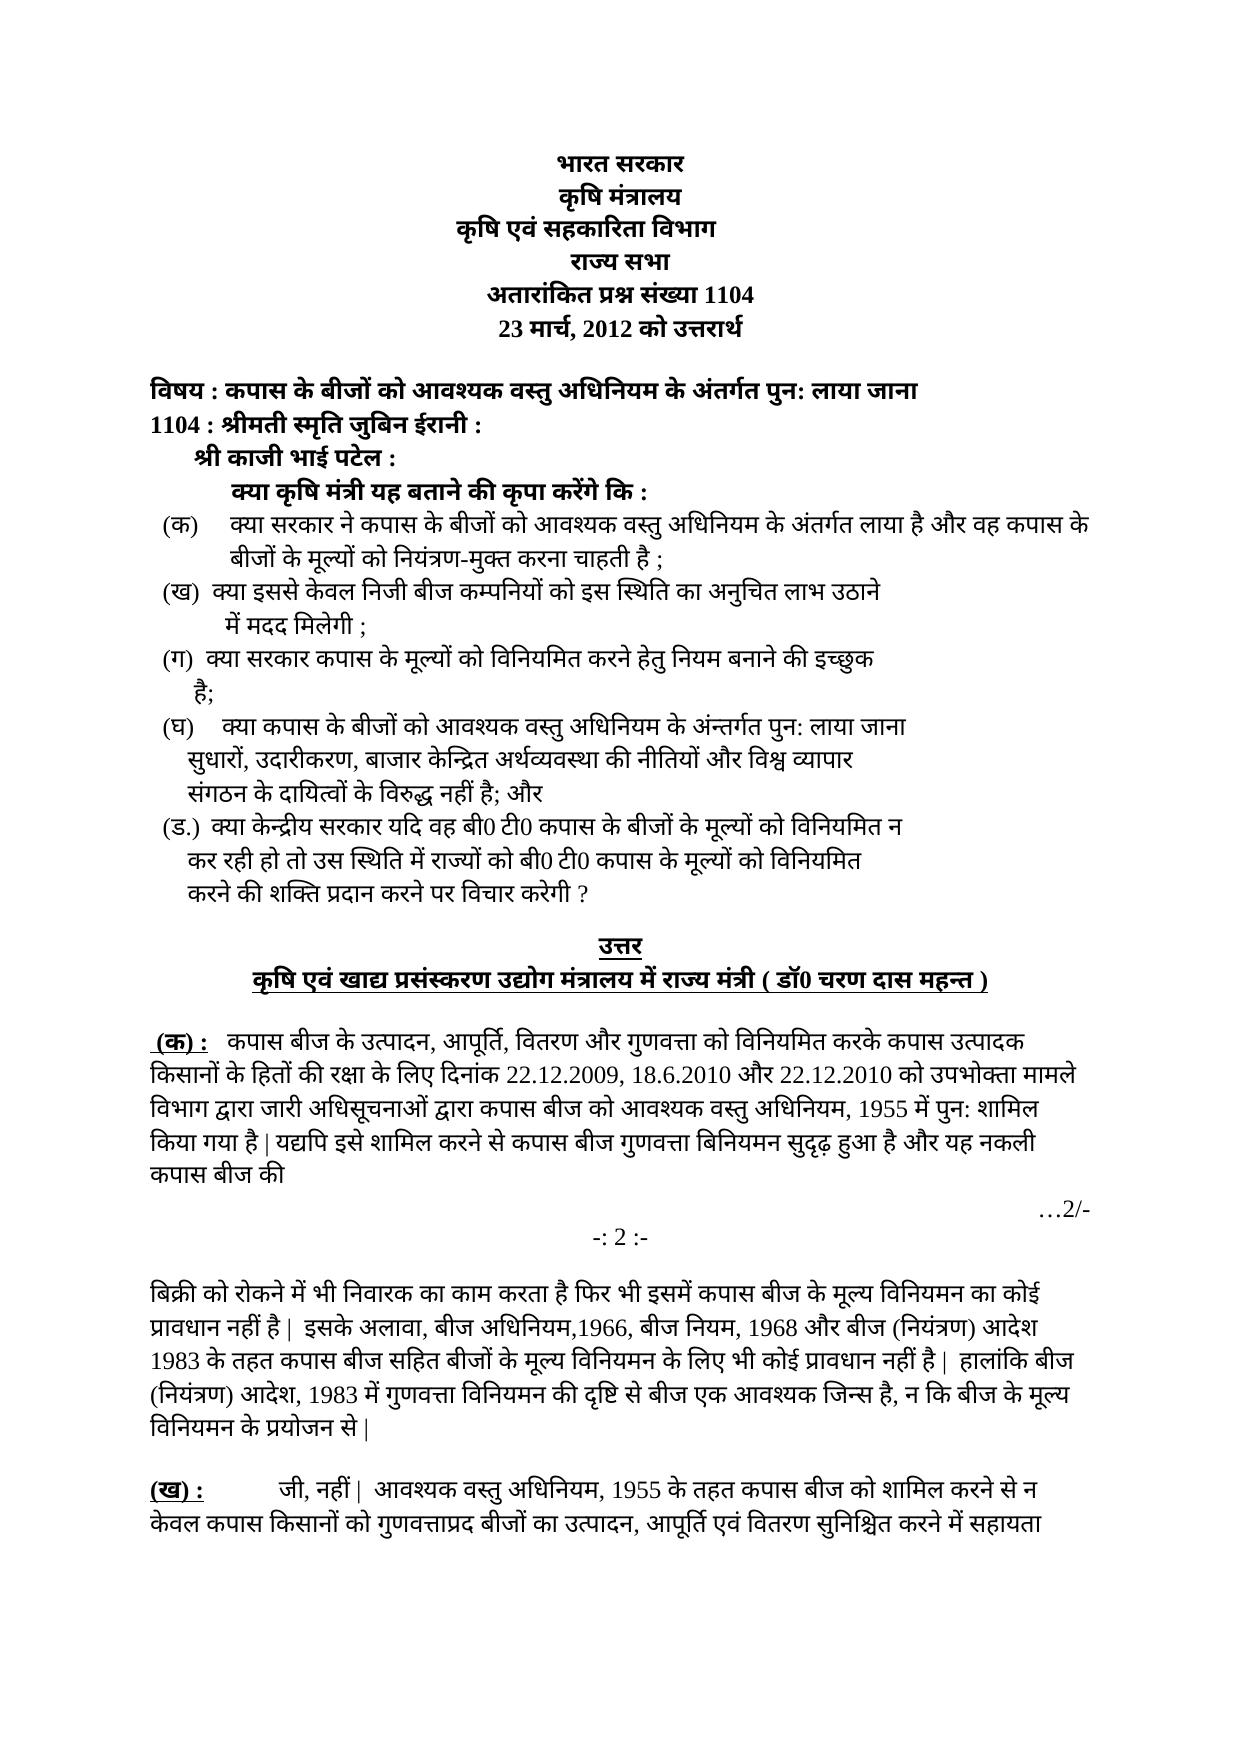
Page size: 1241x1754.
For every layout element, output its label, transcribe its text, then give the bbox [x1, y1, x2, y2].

text कृषि एवं सहकारिता विभाग [375, 215, 1090, 248]
text करने की शक्ति प्रदान करने पर विचार करेगी ? [162, 879, 1090, 913]
text -: 2 :- [150, 1222, 1090, 1251]
text 23 मार्च, 2012 को उत्तरार्थ [150, 314, 1090, 347]
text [150, 1476, 1090, 1543]
text भारत सरकार [150, 150, 1090, 183]
text राज्य सभा [150, 248, 1090, 280]
text क्या कृषि मंत्री यह बताने की कृपा करेंगे कि : [150, 477, 1090, 510]
text संगठन के दायित्वों के विरुद्ध नहीं है; और [162, 779, 1090, 812]
text बिक्री को रोकने में भी निवारक का काम करता है फिर भी इसमें कपास बीज के मूल्य विनियमन का कोई प्रावधान नहीं है | इसके अलावा, बीज अधिनियम,1966, बीज नियम, 1968 और बीज (नियंत्रण) आदेश 1983 के तहत कपास बीज सहित बीजों के मूल्य विनियमन के लिए भी कोई प्रावधान नहीं है | हालांकि बीज (नियंत्रण) आदेश, 1983 में गुणवत्ता विनियमन की दृष्टि से बीज एक आवश्यक जिन्स है, न कि बीज के मूल्य विनियमन के प्रयोजन से | [150, 1280, 1090, 1447]
text उत्तर [150, 932, 1090, 965]
text अतारांकित प्रश्न संख्या 1104 [150, 280, 1090, 314]
text सुधारों, उदारीकरण, बाजार केन्द्रित अर्थव्यवस्था की नीतियों और विश्व व्यापार [162, 745, 1090, 779]
text श्री काजी भाई पटेल : [150, 443, 1090, 477]
list क्या सरकार ने कपास के बीजों को आवश्यक वस्तु अधिनियम के अंतर्गत लाया है और वह कपास के बीजों के मूल्यों को नियंत्रण-मुक्त करना चाहती है ; [162, 510, 1090, 577]
text कृषि मंत्रालय [150, 183, 1090, 215]
text कर रही हो तो उस स्थिति में राज्यों को बी0टी0 कपास के मूल्यों को विनियमित [162, 846, 1090, 879]
text …2/- [150, 1194, 1090, 1222]
text कृषि एवं खाद्य प्रसंस्करण उद्योग मंत्रालय में राज्य मंत्री ( डॉ0 चरण दास महन्त ) [150, 965, 1090, 998]
list क्या केन्द्रीय सरकार यदि वह बी0टी0 कपास के बीजों के मूल्यों को विनियमित न [162, 812, 1090, 846]
text (क) : कपास बीज के उत्पादन, आपूर्ति, वितरण और गुणवत्ता को विनियमित करके कपास उत्पादक किसानों के हितों की रक्षा के लिए दिनांक 22.12.2009, 18.6.2010 और 22.12.2010 को उपभोक्ता मामले विभाग द्वारा जारी अधिसूचनाओं द्वारा कपास बीज को आवश्यक वस्तु अधिनियम, 1955 में पुन: शामिल किया गया है | यद्यपि इसे शामिल करने से कपास बीज गुणवत्ता बिनियमन सुदृढ़ हुआ है और यह नकली कपास बीज की [150, 1027, 1090, 1194]
text 1104 : श्रीमती स्मृति जुबिन ईरानी : [150, 410, 1090, 443]
text (ग) क्या सरकार कपास के मूल्यों को विनियमित करने हेतु नियम बनाने की इच्छुक [162, 644, 1090, 678]
text में मदद मिलेगी ; [162, 611, 1090, 644]
text (ख) क्या इससे केवल निजी बीज कम्पनियों को इस स्थिति का अनुचित लाभ उठाने [162, 577, 1090, 611]
text विषय : कपास के बीजों को आवश्यक वस्तु अधिनियम के अंतर्गत पुन: लाया जाना [150, 376, 1090, 410]
text है; [162, 678, 1090, 712]
list क्या कपास के बीजों को आवश्यक वस्तु अधिनियम के अंन्तर्गत पुन: लाया जाना [162, 712, 1090, 745]
